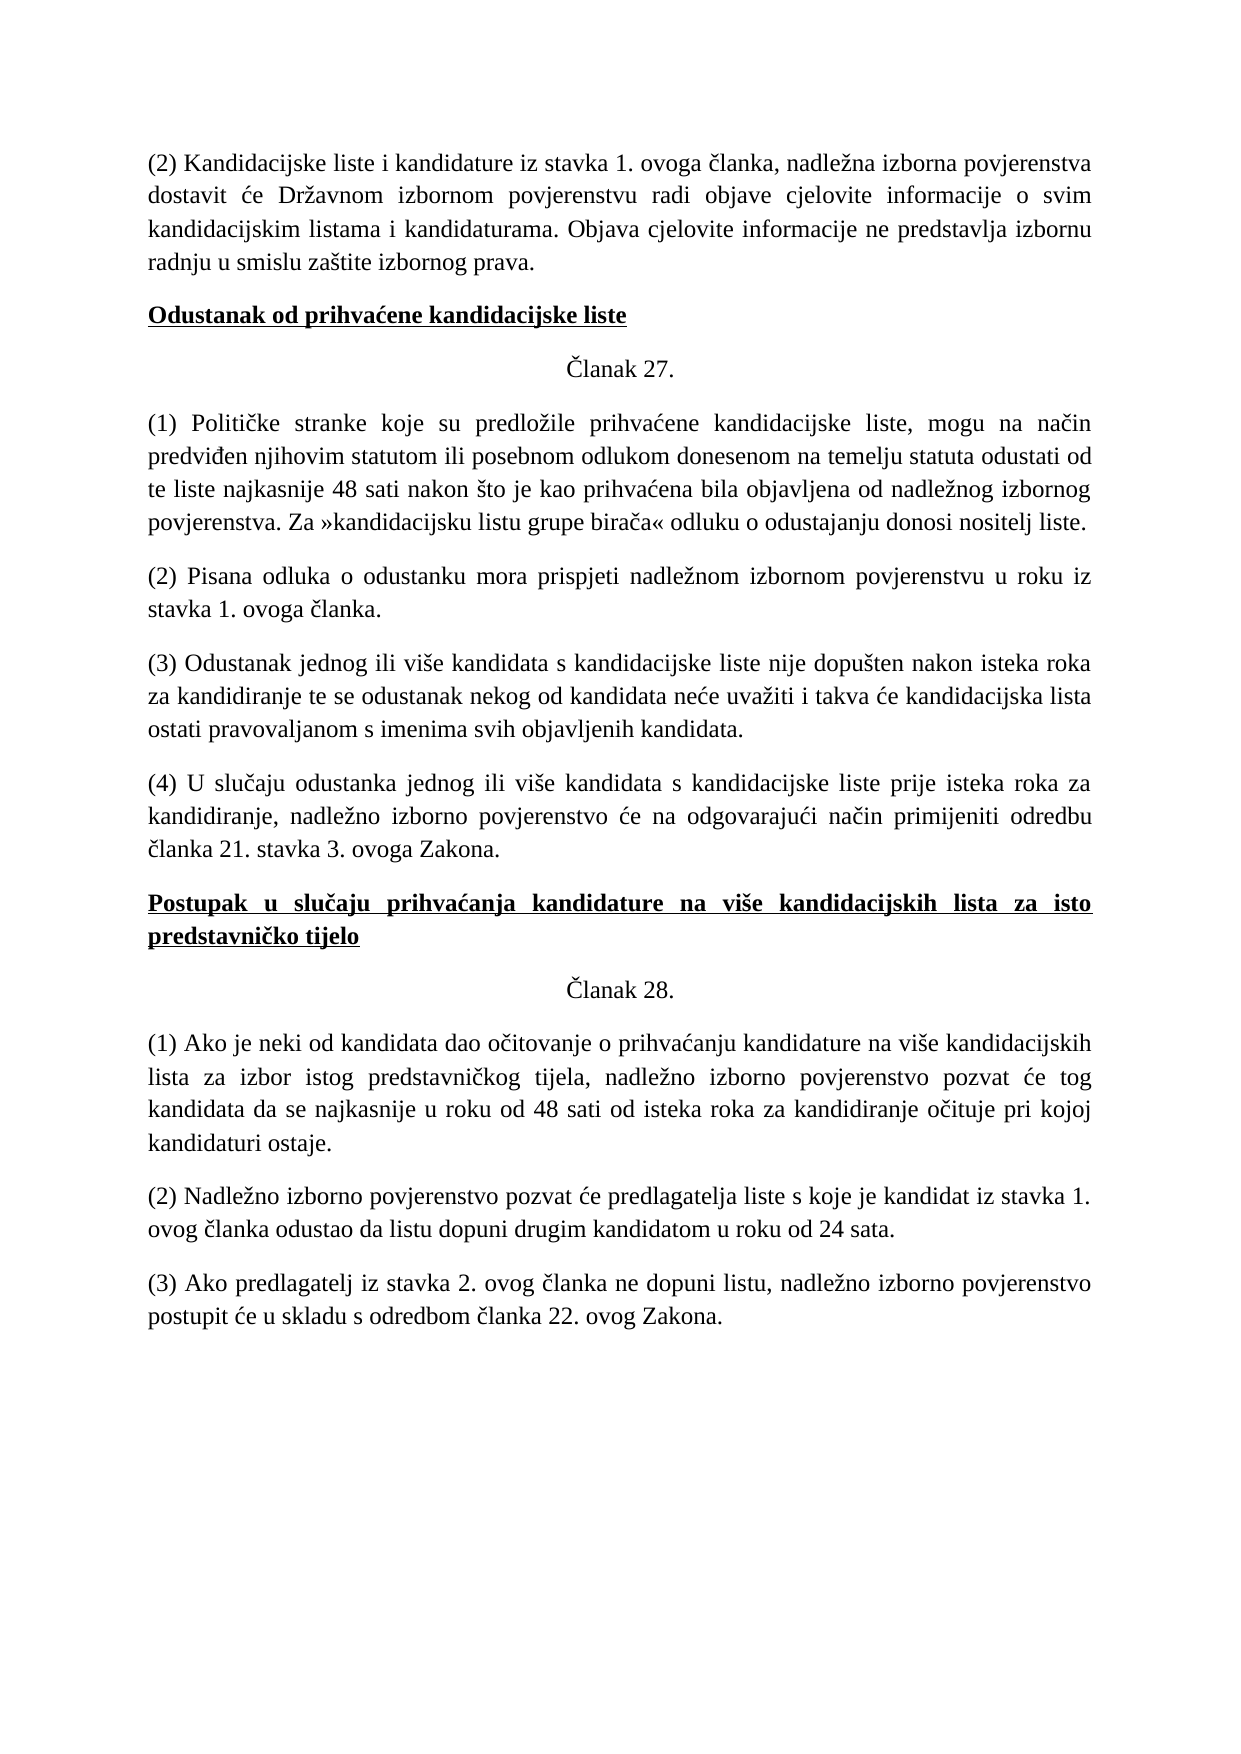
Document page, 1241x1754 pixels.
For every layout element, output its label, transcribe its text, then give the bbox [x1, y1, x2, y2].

text (1) Ako je neki od kandidata dao očitovanje o prihvaćanju kandidature na više kandidacijskih lista za izbor istog predstavničkog tijela, nadležno izborno povjerenstvo pozvat će tog kandidata da se najkasnije u roku od 48 sati od isteka roka za kandidiranje očituje pri kojoj kandidaturi ostaje. [148, 1028, 1093, 1156]
text Odustanak od prihvaćene kandidacijske liste [148, 301, 1093, 329]
text Postupak u slučaju prihvaćanja kandidature na više kandidacijskih lista za isto predstavničko tijelo [148, 888, 1093, 913]
text Članak 28. [148, 975, 1093, 1003]
text (1) Političke stranke koje su predložile prihvaćene kandidacijske liste, mogu na način predviđen njihovim statutom ili posebnom odlukom donesenom na temelju statuta odustati od te liste najkasnije 48 sati nakon što je kao prihvaćena bila objavljena od nadležnog izbornog povjerenstva. Za »kandidacijsku listu grupe birača« odluku o odustajanju donosi nositelj liste. [148, 408, 1093, 536]
text (2) Nadležno izborno povjerenstvo pozvat će predlagatelja liste s koje je kandidat iz stavka 1. ovog članka odustao da listu dopuni drugim kandidatom u roku od 24 sata. [148, 1181, 1093, 1243]
text (3) Odustanak jednog ili više kandidata s kandidacijske liste nije dopušten nakon isteka roka za kandidiranje te se odustanak nekog od kandidata neće uvažiti i takva će kandidacijska lista ostati pravovaljanom s imenima svih objavljenih kandidata. [148, 648, 1093, 743]
text (2) Kandidacijske liste i kandidature iz stavka 1. ovoga članka, nadležna izborna povjerenstva dostavit će Državnom izbornom povjerenstvu radi objave cjelovite informacije o svim kandidacijskim listama i kandidaturama. Objava cjelovite informacije ne predstavlja izbornu radnju u smislu zaštite izbornog prava. [148, 148, 1093, 275]
text (2) Pisana odluka o odustanku mora prispjeti nadležnom izbornom povjerenstvu u roku iz stavka 1. ovoga članka. [148, 561, 1093, 623]
text (4) U slučaju odustanka jednog ili više kandidata s kandidacijske liste prije isteka roka za kandidiranje, nadležno izborno povjerenstvo će na odgovarajući način primijeniti odredbu članka 21. stavka 3. ovoga Zakona. [148, 768, 1093, 863]
text Članak 27. [148, 354, 1093, 383]
text Postupak u slučaju prihvaćanja kandidature na više kandidacijskih lista za isto predstavničko tijelo [148, 914, 1093, 949]
text (3) Ako predlagatelj iz stavka 2. ovog članka ne dopuni listu, nadležno izborno povjerenstvo postupit će u skladu s odredbom članka 22. ovog Zakona. [148, 1268, 1093, 1330]
